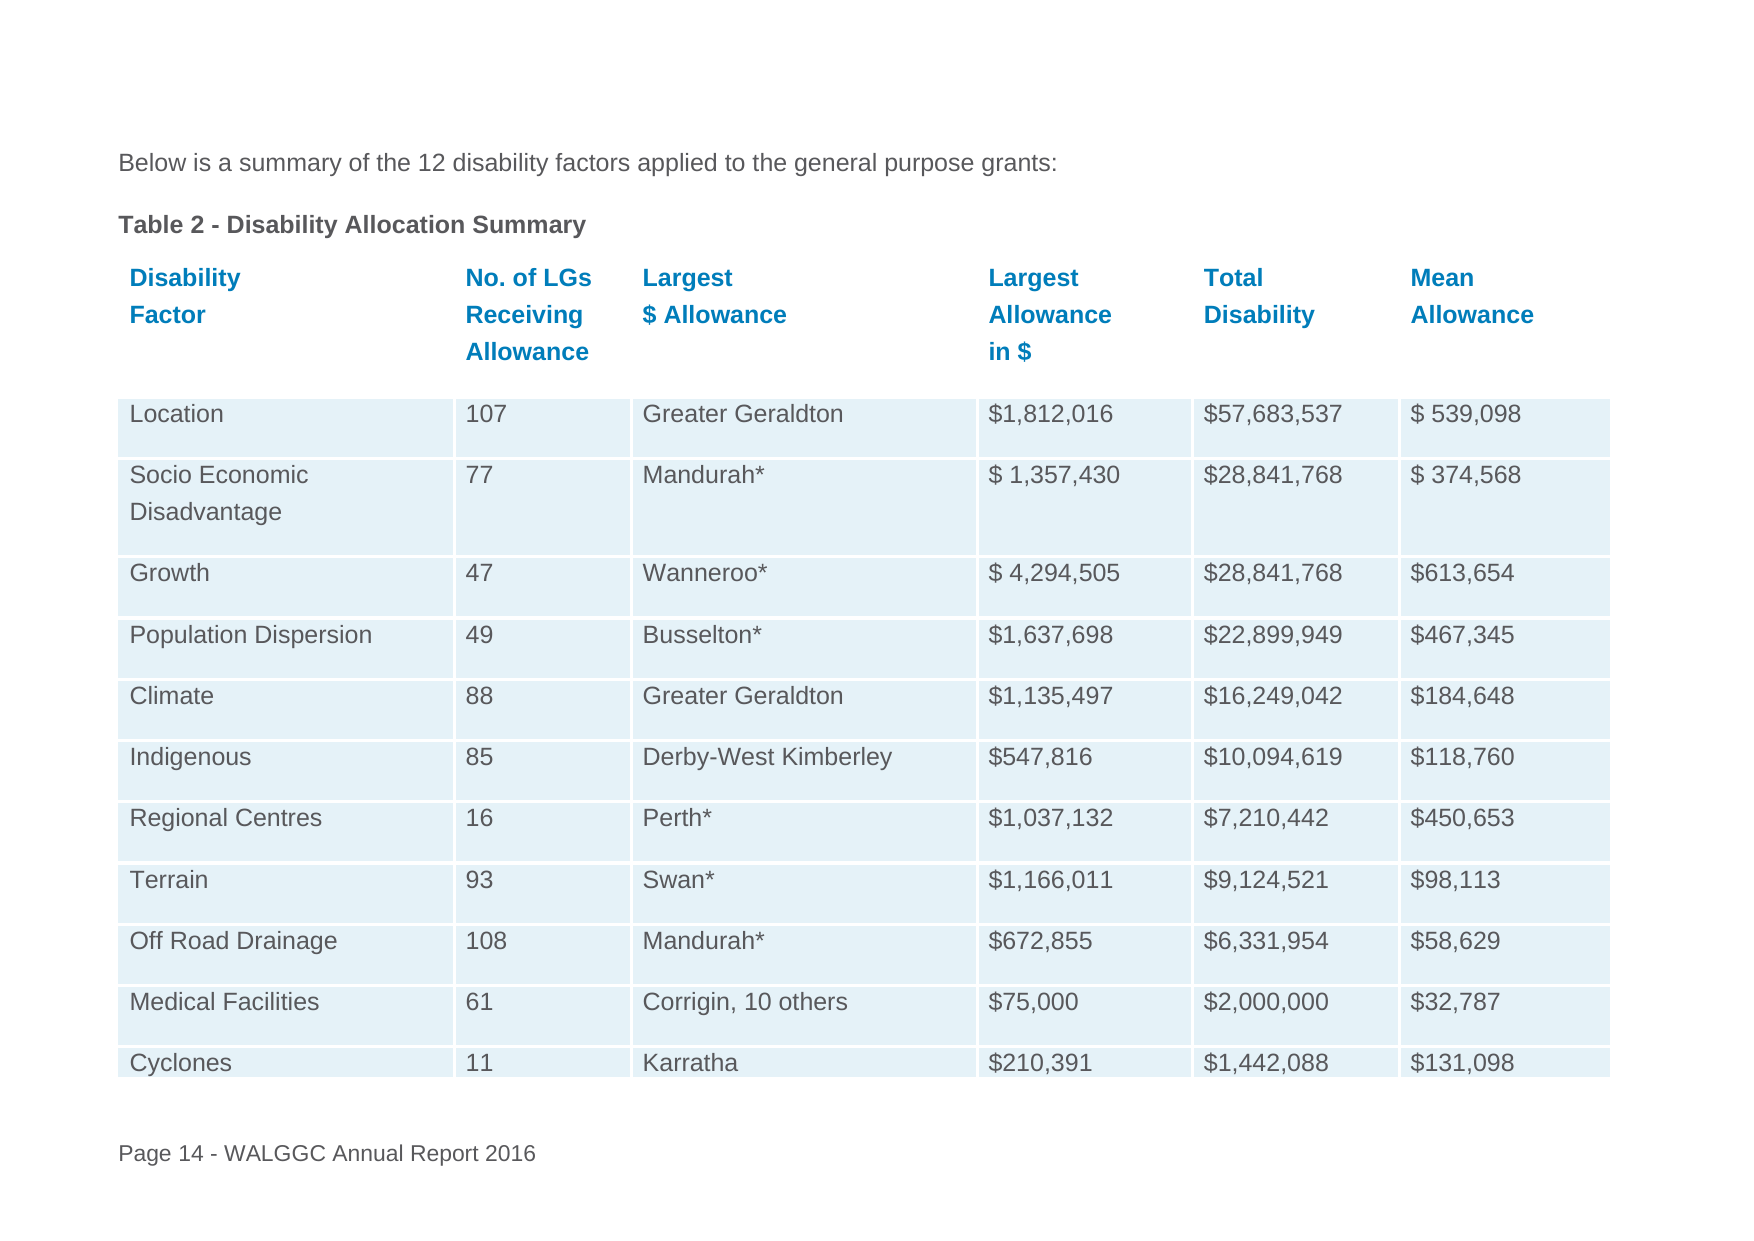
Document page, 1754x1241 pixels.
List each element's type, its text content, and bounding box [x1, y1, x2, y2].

table_cell $ 1,357,430 [979, 460, 1191, 555]
table_cell $16,249,042 [1194, 681, 1398, 739]
table_cell $1,135,497 [979, 681, 1191, 739]
table_cell $1,166,011 [979, 865, 1191, 923]
table_cell $75,000 [979, 987, 1191, 1045]
table_cell 11 [456, 1048, 630, 1077]
table_cell $6,331,954 [1194, 926, 1398, 984]
table_cell $184,648 [1401, 681, 1610, 739]
table_cell Terrain [118, 865, 453, 923]
table_cell $467,345 [1401, 620, 1610, 678]
table_cell $10,094,619 [1194, 742, 1398, 800]
table_cell $2,000,000 [1194, 987, 1398, 1045]
table_cell $131,098 [1401, 1048, 1610, 1077]
table_cell $613,654 [1401, 558, 1610, 616]
table_cell $672,855 [979, 926, 1191, 984]
table_cell Growth [118, 558, 453, 616]
table_cell $57,683,537 [1194, 399, 1398, 457]
table_cell Greater Geraldton [633, 681, 976, 739]
table_cell Perth* [633, 803, 976, 861]
table_cell Busselton* [633, 620, 976, 678]
table_cell $ 539,098 [1401, 399, 1610, 457]
table_cell 88 [456, 681, 630, 739]
table_cell Greater Geraldton [633, 399, 976, 457]
table_cell Swan* [633, 865, 976, 923]
table_cell $210,391 [979, 1048, 1191, 1077]
table_cell Indigenous [118, 742, 453, 800]
table_cell $1,637,698 [979, 620, 1191, 678]
table_cell 85 [456, 742, 630, 800]
table_cell 47 [456, 558, 630, 616]
table_cell Karratha [633, 1048, 976, 1077]
table_cell $98,113 [1401, 865, 1610, 923]
table_cell $ 4,294,505 [979, 558, 1191, 616]
table_cell 77 [456, 460, 630, 555]
table_cell 49 [456, 620, 630, 678]
table_cell Medical Facilities [118, 987, 453, 1045]
table_header Largest Allowance in $ [979, 263, 1191, 395]
table_cell Corrigin, 10 others [633, 987, 976, 1045]
table_cell Regional Centres [118, 803, 453, 861]
table_cell $22,899,949 [1194, 620, 1398, 678]
table_cell 108 [456, 926, 630, 984]
table_header Disability Factor [118, 263, 453, 395]
table_cell $1,442,088 [1194, 1048, 1398, 1077]
table_cell $32,787 [1401, 987, 1610, 1045]
table_cell Off Road Drainage [118, 926, 453, 984]
table_cell $58,629 [1401, 926, 1610, 984]
table_cell Wanneroo* [633, 558, 976, 616]
table_cell Population Dispersion [118, 620, 453, 678]
table_header Total Disability [1194, 263, 1398, 395]
table_cell Cyclones [118, 1048, 453, 1077]
table_cell $9,124,521 [1194, 865, 1398, 923]
table_cell Mandurah* [633, 460, 976, 555]
table_header Mean Allowance [1401, 263, 1610, 395]
table_header Largest $ Allowance [633, 263, 976, 395]
table_header No. of LGs Receiving Allowance [456, 263, 630, 395]
table_cell $1,037,132 [979, 803, 1191, 861]
table_cell $28,841,768 [1194, 460, 1398, 555]
table_cell $1,812,016 [979, 399, 1191, 457]
table_cell $450,653 [1401, 803, 1610, 861]
table_cell Location [118, 399, 453, 457]
table_cell $118,760 [1401, 742, 1610, 800]
table_cell 107 [456, 399, 630, 457]
text Below is a summary of the 12 disability factors applied to the general purpose grants: [118, 148, 1606, 176]
table_cell 16 [456, 803, 630, 861]
table_cell $547,816 [979, 742, 1191, 800]
table_cell 61 [456, 987, 630, 1045]
table_cell Mandurah* [633, 926, 976, 984]
table_cell Socio Economic Disadvantage [118, 460, 453, 555]
table_cell $ 374,568 [1401, 460, 1610, 555]
table_cell Derby-West Kimberley [633, 742, 976, 800]
table_cell $7,210,442 [1194, 803, 1398, 861]
table_cell $28,841,768 [1194, 558, 1398, 616]
table_cell Climate [118, 681, 453, 739]
table_cell 93 [456, 865, 630, 923]
